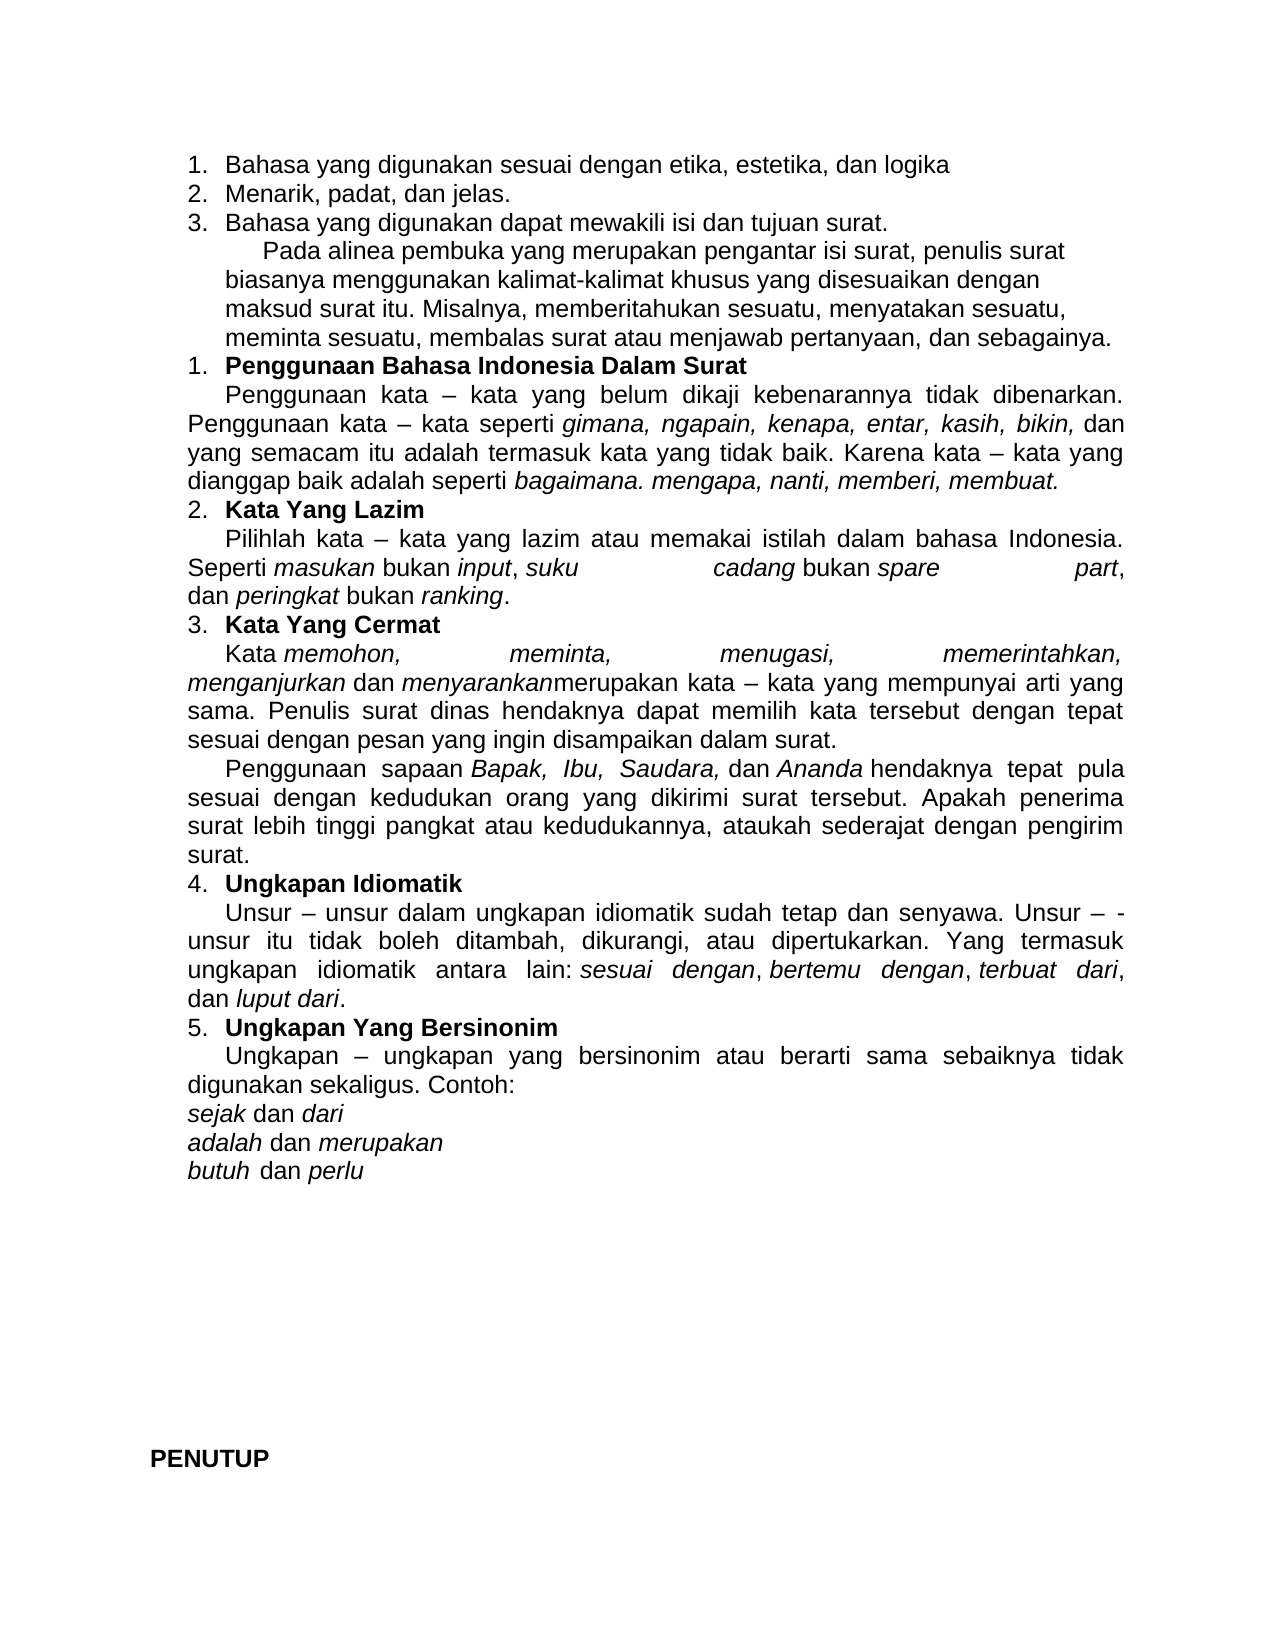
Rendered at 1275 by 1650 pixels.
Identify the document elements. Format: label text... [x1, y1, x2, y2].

text Ungkapan – ungkapan yang bersinonim atau berarti sama sebaiknya tidak digunakan sekaligus. Contoh: [187, 1041, 1125, 1099]
text sejak dan dari [187, 1099, 1125, 1127]
text adalah dan merupakan [187, 1127, 1125, 1156]
text Pilihlah kata – kata yang lazim atau memakai istilah dalam bahasa Indonesia. Seperti masukan bukan input, suku cadang bukan spare part, dan peringkat bukan ranking. [187, 524, 1125, 610]
text Penggunaan kata – kata yang belum dikaji kebenarannya tidak dibenarkan. Penggunaan kata – kata seperti gimana, ngapain, kenapa, entar, kasih, bikin, dan yang semacam itu adalah termasuk kata yang tidak baik. Karena kata – kata yang dianggap baik adalah seperti bagaimana. mengapa, nanti, memberi, membuat. [187, 380, 1125, 495]
list Menarik, padat, dan jelas. [187, 179, 1125, 207]
list Kata Yang Lazim [187, 495, 1125, 524]
list Bahasa yang digunakan sesuai dengan etika, estetika, dan logika [187, 150, 1125, 179]
list Penggunaan Bahasa Indonesia Dalam Surat [187, 351, 1125, 380]
text Pada alinea pembuka yang merupakan pengantar isi surat, penulis surat biasanya menggunakan kalimat-kalimat khusus yang disesuaikan dengan maksud surat itu. Misalnya, memberitahukan sesuatu, menyatakan sesuatu, meminta sesuatu, membalas surat atau menjawab pertanyaan, dan sebagainya. [225, 236, 1125, 351]
text Penggunaan sapaan Bapak, Ibu, Saudara, dan Ananda hendaknya tepat pula sesuai dengan kedudukan orang yang dikirimi surat tersebut. Apakah penerima surat lebih tinggi pangkat atau kedudukannya, ataukah sederajat dengan pengirim surat. [187, 754, 1125, 869]
text Unsur – unsur dalam ungkapan idiomatik sudah tetap dan senyawa. Unsur – unsur itu tidak boleh ditambah, dikurangi, atau dipertukarkan. Yang termasuk ungkapan idiomatik antara lain: sesuai dengan, bertemu dengan, terbuat dari, dan luput dari. [187, 897, 1125, 1012]
list Ungkapan Idiomatik [187, 869, 1125, 897]
list Kata Yang Cermat [187, 610, 1125, 639]
text Kata memohon, meminta, menugasi, memerintahkan, menganjurkan dan menyarankanmerupakan kata – kata yang mempunyai arti yang sama. Penulis surat dinas hendaknya dapat memilih kata tersebut dengan tepat sesuai dengan pesan yang ingin disampaikan dalam surat. [187, 639, 1125, 754]
list Ungkapan Yang Bersinonim [187, 1012, 1125, 1041]
text butuh dan perlu [187, 1156, 1125, 1185]
text PENUTUP [150, 1444, 1125, 1472]
list Bahasa yang digunakan dapat mewakili isi dan tujuan surat. [187, 207, 1125, 236]
